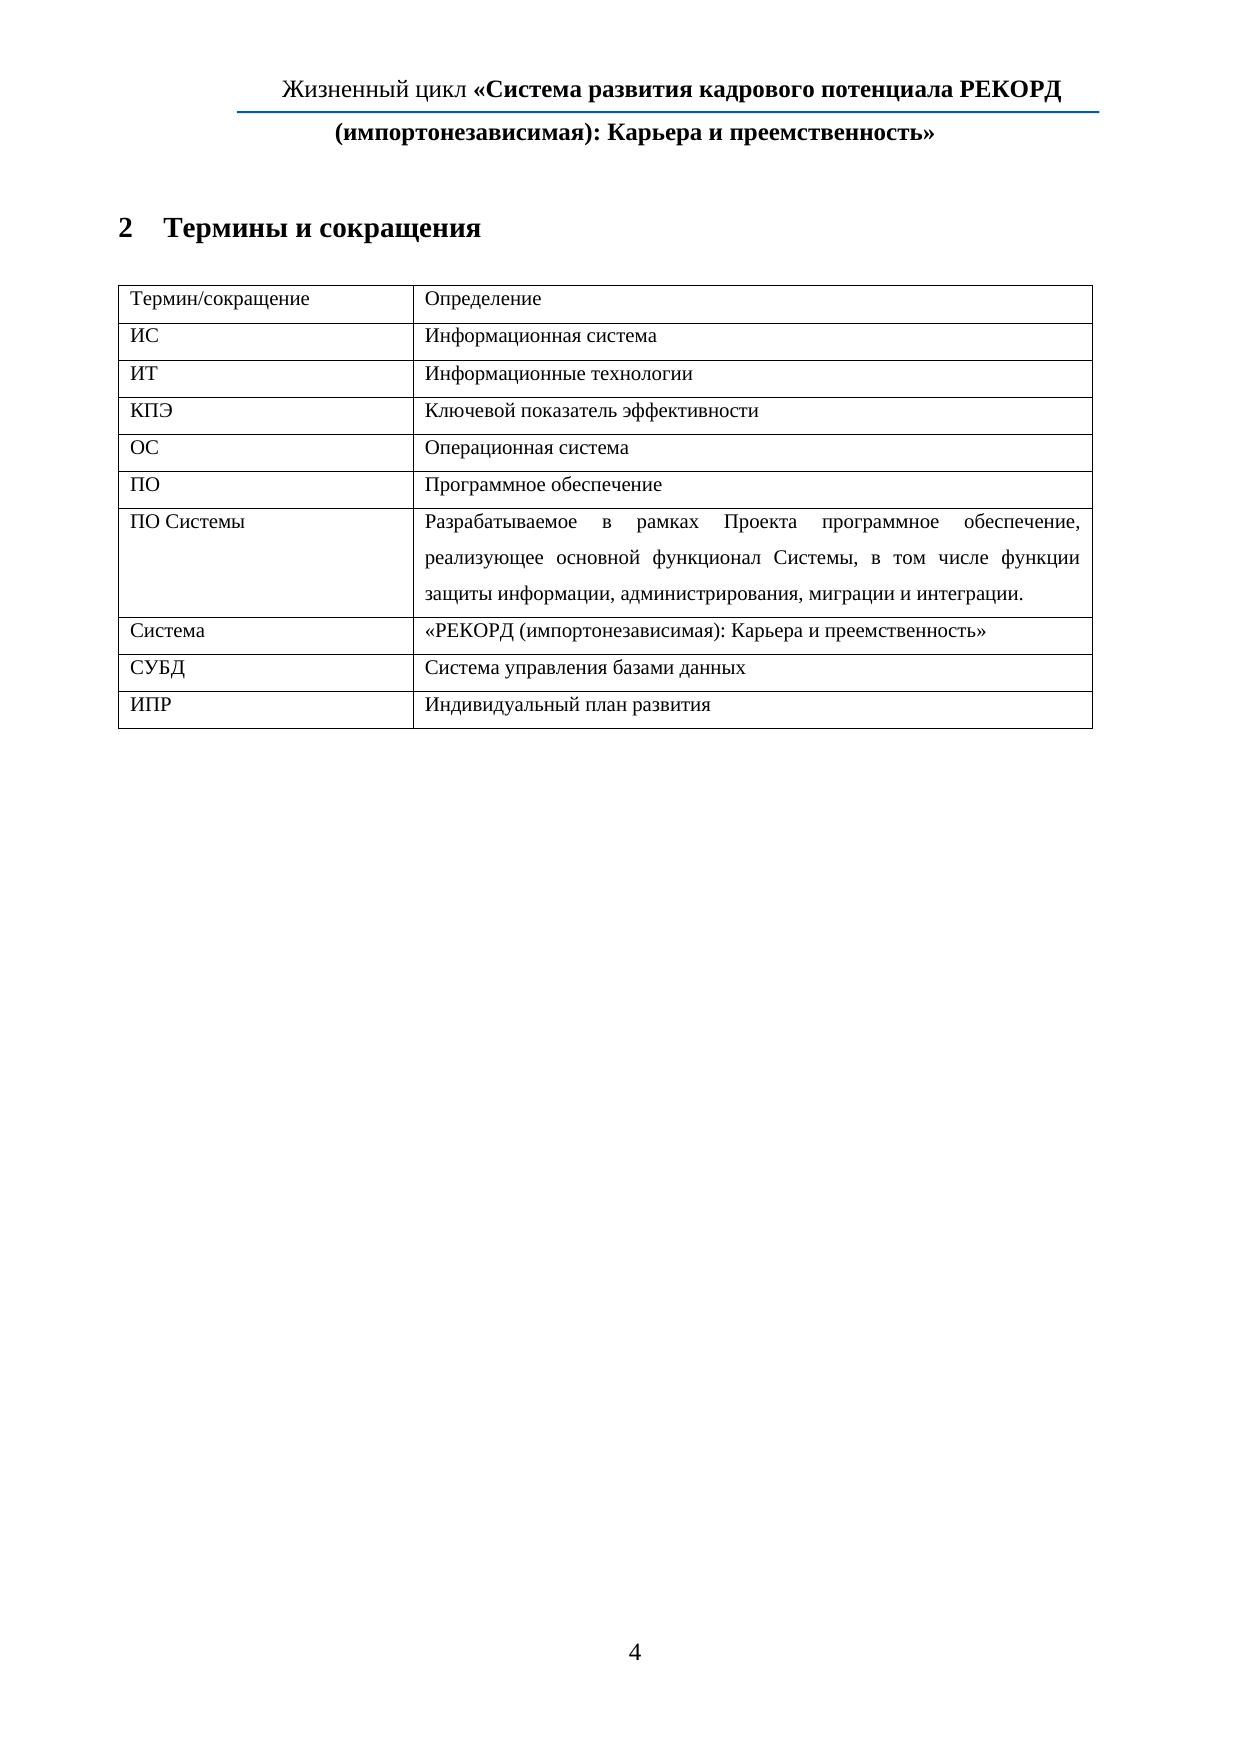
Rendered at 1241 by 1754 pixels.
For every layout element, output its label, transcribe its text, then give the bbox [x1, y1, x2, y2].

table_header Определение [414, 286, 1092, 322]
table_cell Индивидуальный план развития [414, 692, 1092, 728]
table_cell «РЕКОРД (импортонезависимая): Карьера и преемственность» [414, 618, 1092, 654]
table_cell Программное обеспечение [414, 472, 1092, 508]
table_cell СУБД [119, 655, 413, 691]
table_cell Информационная система [414, 324, 1092, 359]
table_cell Ключевой показатель эффективности [414, 398, 1092, 434]
table_cell ИС [119, 324, 413, 359]
table_cell ИПР [119, 692, 413, 728]
table_cell КПЭ [119, 398, 413, 434]
table_cell ПО Системы [119, 509, 413, 617]
table_cell ИТ [119, 361, 413, 397]
table_header Термин/сокращение [119, 286, 413, 322]
table_cell Информационные технологии [414, 361, 1092, 397]
table_cell ПО [119, 472, 413, 508]
table_cell Разрабатываемое в рамках Проекта программное обеспечение, реализующее основной функционал Системы, в том числе функции защиты информации, администрирования, миграции и интеграции. [414, 509, 1092, 617]
subtitle Термины и сокращения [118, 210, 1152, 243]
table_cell Операционная система [414, 435, 1092, 471]
table_cell Система управления базами данных [414, 655, 1092, 691]
table_cell ОС [119, 435, 413, 471]
table_cell Система [119, 618, 413, 654]
